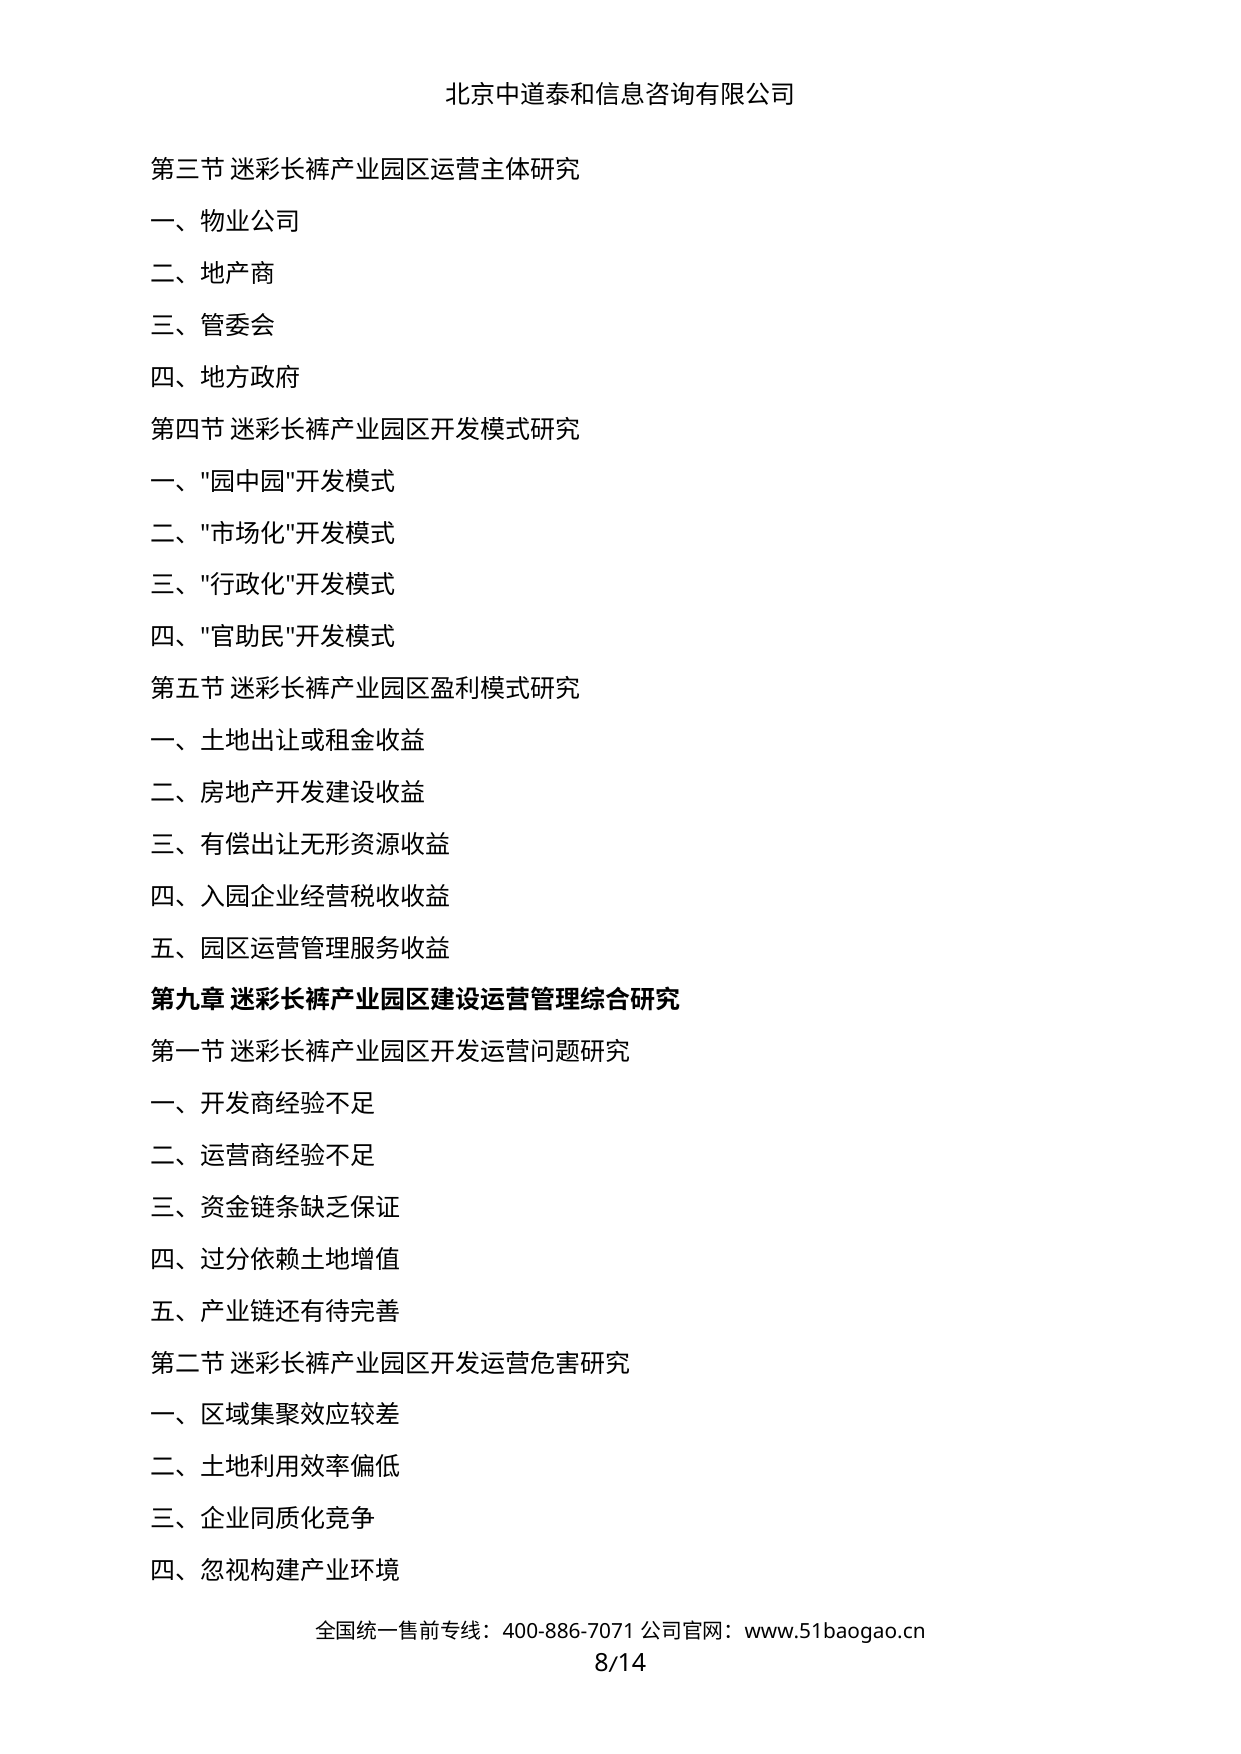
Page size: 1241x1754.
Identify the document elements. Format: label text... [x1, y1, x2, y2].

text 三、资金链条缺乏保证 [150, 1187, 1090, 1224]
text 二、运营商经验不足 [150, 1136, 1090, 1172]
text 三、有偿出让无形资源收益 [150, 824, 1090, 861]
text 四、忽视构建产业环境 [150, 1551, 1090, 1587]
text 二、"市场化"开发模式 [150, 513, 1090, 549]
text 一、"园中园"开发模式 [150, 461, 1090, 497]
text 一、区域集聚效应较差 [150, 1395, 1090, 1431]
text 一、物业公司 [150, 202, 1090, 238]
text 四、过分依赖土地增值 [150, 1239, 1090, 1276]
text 第三节 迷彩长裤产业园区运营主体研究 [150, 150, 1090, 186]
text 二、土地利用效率偏低 [150, 1447, 1090, 1483]
text 一、土地出让或租金收益 [150, 721, 1090, 757]
text 第二节 迷彩长裤产业园区开发运营危害研究 [150, 1343, 1090, 1379]
text 第九章 迷彩长裤产业园区建设运营管理综合研究 [150, 980, 1090, 1016]
text 四、入园企业经营税收收益 [150, 876, 1090, 912]
text 二、房地产开发建设收益 [150, 772, 1090, 809]
text 第五节 迷彩长裤产业园区盈利模式研究 [150, 669, 1090, 705]
text 三、企业同质化竞争 [150, 1499, 1090, 1535]
text 四、地方政府 [150, 357, 1090, 394]
text 三、"行政化"开发模式 [150, 565, 1090, 601]
text 三、管委会 [150, 306, 1090, 342]
text 二、地产商 [150, 254, 1090, 290]
text 第一节 迷彩长裤产业园区开发运营问题研究 [150, 1032, 1090, 1068]
text 一、开发商经验不足 [150, 1084, 1090, 1120]
text 五、园区运营管理服务收益 [150, 928, 1090, 964]
text 四、"官助民"开发模式 [150, 617, 1090, 653]
text 第四节 迷彩长裤产业园区开发模式研究 [150, 409, 1090, 446]
text 五、产业链还有待完善 [150, 1291, 1090, 1327]
